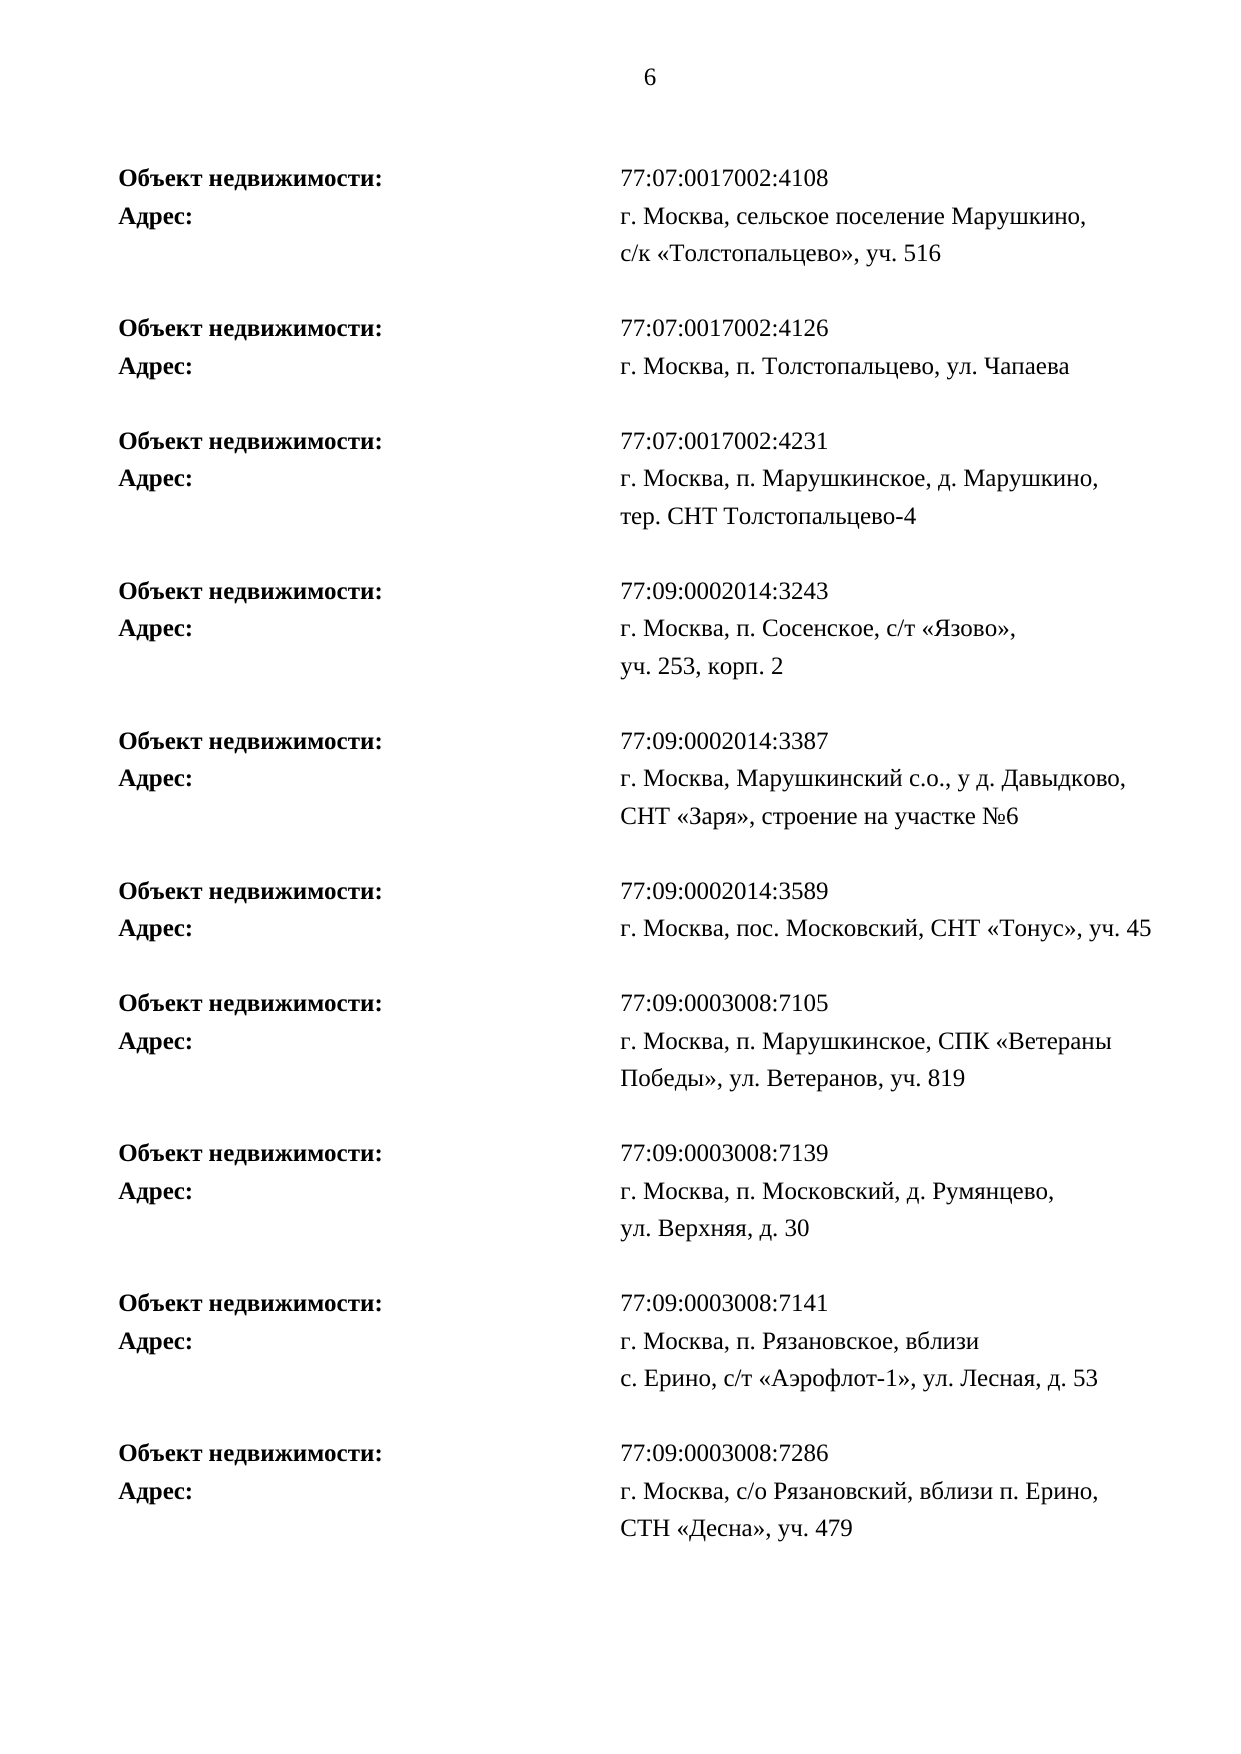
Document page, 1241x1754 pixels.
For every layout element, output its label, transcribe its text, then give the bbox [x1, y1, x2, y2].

text Объект недвижимости: 77:09:0003008:7105 [118, 982, 1181, 1019]
text Объект недвижимости: 77:07:0017002:4108 [118, 157, 1181, 194]
text Адрес: г. Москва, п. Московский, д. Румянцево, ул. Верхняя, д. 30 [118, 1169, 1181, 1244]
text Адрес: г. Москва, сельское поселение Марушкино, с/к «Толстопальцево», уч. 516 [118, 194, 1181, 269]
text Объект недвижимости: 77:09:0002014:3243 [118, 569, 1181, 607]
text Адрес: г. Москва, с/о Рязановский, вблизи п. Ерино, СТН «Десна», уч. 479 [118, 1469, 1181, 1544]
text Объект недвижимости: 77:09:0002014:3589 [118, 869, 1181, 907]
text Адрес: г. Москва, п. Марушкинское, д. Марушкино, тер. СНТ Толстопальцево-4 [118, 457, 1181, 532]
text Адрес: г. Москва, Марушкинский с.о., у д. Давыдково, СНТ «Заря», строение на участке №6 [118, 757, 1181, 832]
text Адрес: г. Москва, пос. Московский, СНТ «Тонус», уч. 45 [118, 907, 1181, 944]
text Адрес: г. Москва, п. Марушкинское, СПК «Ветераны Победы», ул. Ветеранов, уч. 819 [118, 1019, 1181, 1094]
text Объект недвижимости: 77:09:0002014:3387 [118, 719, 1181, 757]
text Адрес: г. Москва, п. Толстопальцево, ул. Чапаева [118, 344, 1181, 382]
text Адрес: г. Москва, п. Сосенское, с/т «Язово», уч. 253, корп. 2 [118, 607, 1181, 682]
text Объект недвижимости: 77:09:0003008:7141 [118, 1282, 1181, 1319]
text Объект недвижимости: 77:09:0003008:7139 [118, 1132, 1181, 1169]
text Адрес: г. Москва, п. Рязановское, вблизи с. Ерино, с/т «Аэрофлот-1», ул. Лесная, д. 53 [118, 1319, 1181, 1394]
text Объект недвижимости: 77:09:0003008:7286 [118, 1432, 1181, 1469]
text Объект недвижимости: 77:07:0017002:4231 [118, 419, 1181, 457]
text Объект недвижимости: 77:07:0017002:4126 [118, 307, 1181, 344]
